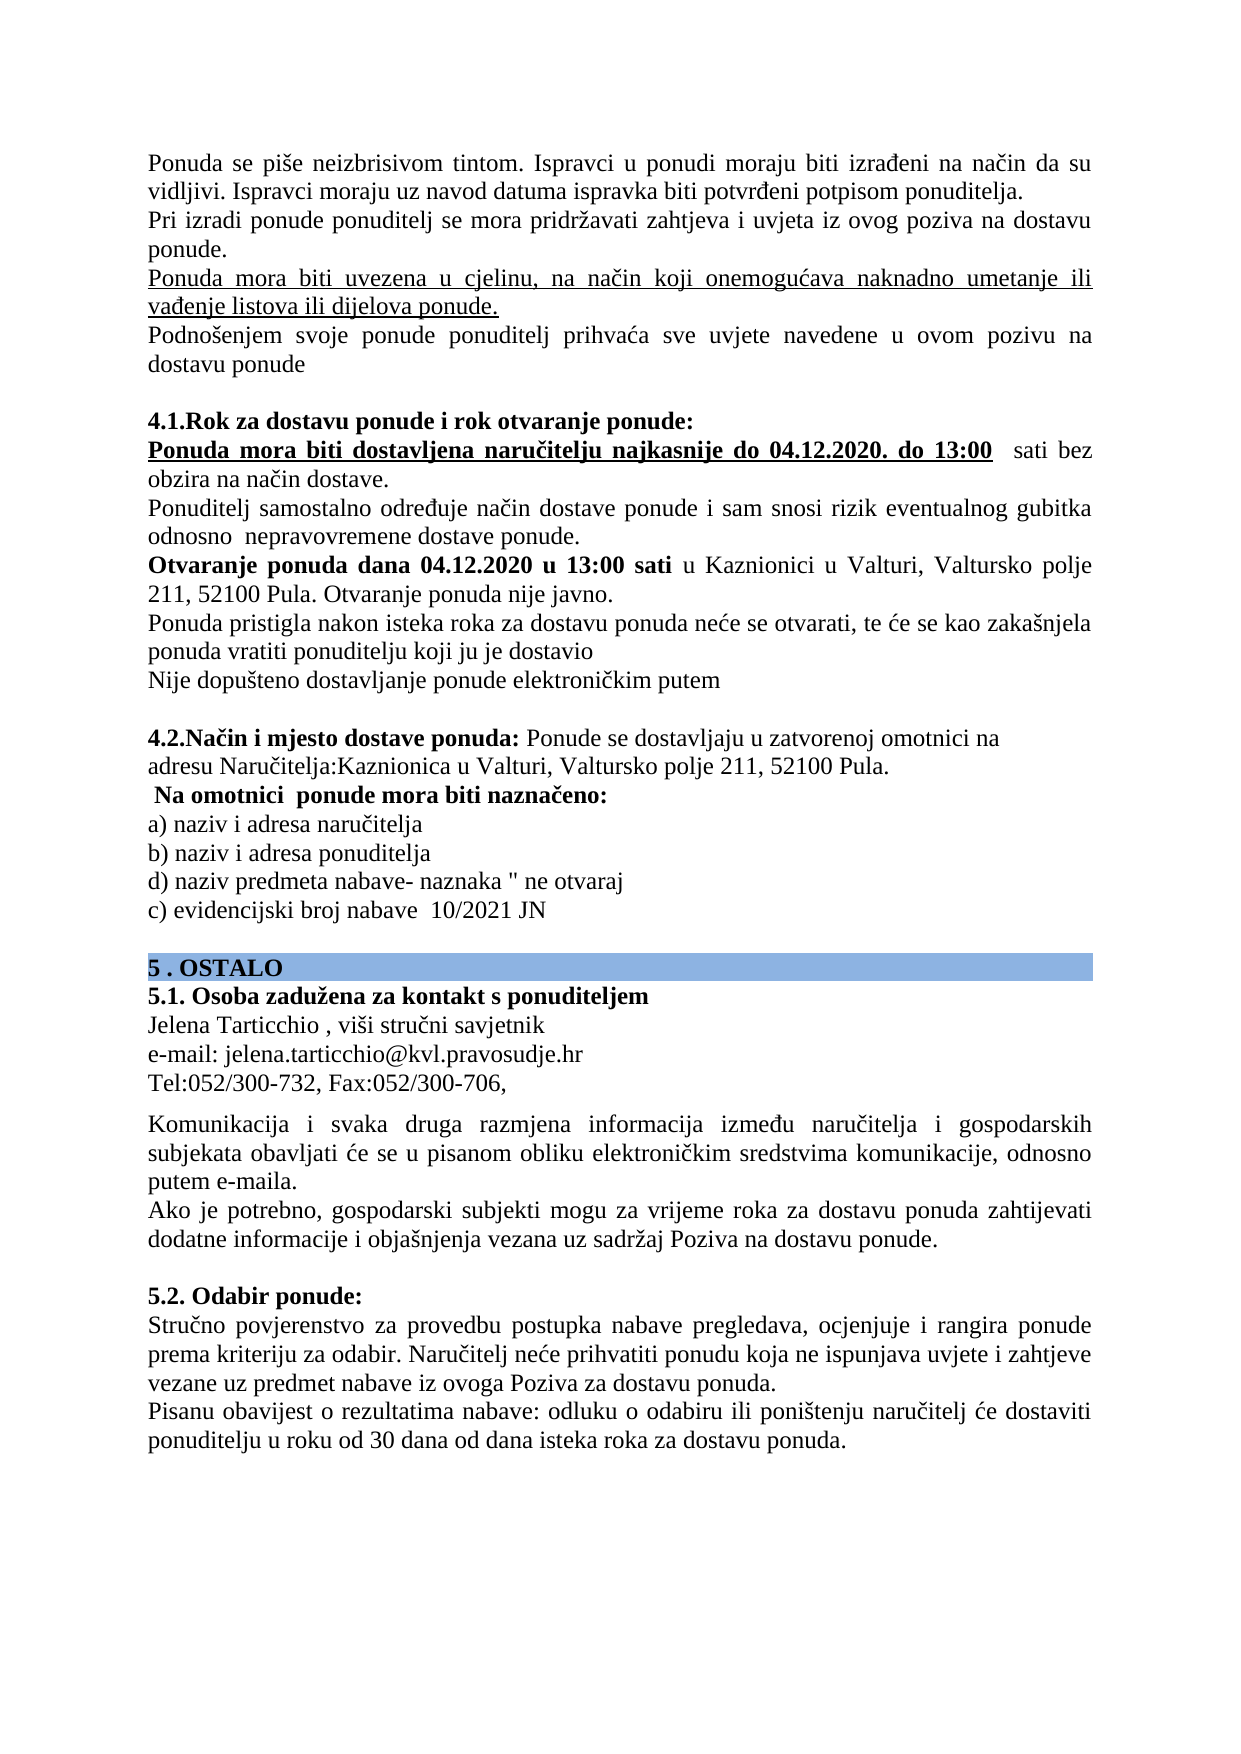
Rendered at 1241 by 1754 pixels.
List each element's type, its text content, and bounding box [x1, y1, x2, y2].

text Tel:052/300-732, Fax:052/300-706, [148, 1068, 1093, 1096]
text Otvaranje ponuda dana 04.12.2020 u 13:00 sati u Kaznionici u Valturi, Valtursko polje 211, 52100 Pula. Otvaranje ponuda nije javno. [148, 550, 1093, 608]
text Komunikacija i svaka druga razmjena informacija između naručitelja i gospodarskih subjekata obavljati će se u pisanom obliku elektroničkim sredstvima komunikacije, odnosno putem e-maila. [148, 1109, 1093, 1195]
text Stručno povjerenstvo za provedbu postupka nabave pregledava, ocjenjuje i rangira ponude prema kriteriju za odabir. Naručitelj neće prihvatiti ponudu koja ne ispunjava uvjete i zahtjeve vezane uz predmet nabave iz ovoga Poziva za dostavu ponuda. [148, 1310, 1093, 1396]
text Pri izradi ponude ponuditelj se mora pridržavati zahtjeva i uvjeta iz ovog poziva na dostavu ponude. [148, 205, 1093, 263]
text Ako je potrebno, gospodarski subjekti mogu za vrijeme roka za dostavu ponuda zahtijevati dodatne informacije i objašnjenja vezana uz sadržaj Poziva na dostavu ponude. [148, 1195, 1093, 1253]
text d) naziv predmeta nabave- naznaka " ne otvaraj [148, 866, 1093, 895]
text adresu Naručitelja:Kaznionica u Valturi, Valtursko polje 211, 52100 Pula. [148, 751, 1093, 780]
text 4.1.Rok za dostavu ponude i rok otvaranje ponude: [148, 406, 1093, 435]
text Ponuda mora biti uvezena u cjelinu, na način koji onemogućava naknadno umetanje ili vađenje listova ili dijelova ponude. [148, 289, 1093, 320]
text 4.2.Način i mjesto dostave ponuda: Ponude se dostavljaju u zatvorenoj omotnici na [148, 723, 1093, 751]
text a) naziv i adresa naručitelja [148, 809, 1093, 838]
text c) evidencijski broj nabave 10/2021 JN [148, 895, 1093, 924]
text b) naziv i adresa ponuditelja [148, 838, 1093, 866]
text Podnošenjem svoje ponude ponuditelj prihvaća sve uvjete navedene u ovom pozivu na dostavu ponude [148, 320, 1093, 378]
text Ponuditelj samostalno određuje način dostave ponude i sam snosi rizik eventualnog gubitka odnosno nepravovremene dostave ponude. [148, 493, 1093, 550]
text 5 . OSTALO [148, 953, 1093, 981]
text Nije dopušteno dostavljanje ponude elektroničkim putem [148, 665, 1093, 694]
text Ponuda mora biti uvezena u cjelinu, na način koji onemogućava naknadno umetanje ili vađenje listova ili dijelova ponude. [148, 263, 1093, 288]
text Pisanu obavijest o rezultatima nabave: odluku o odabiru ili poništenju naručitelj će dostaviti ponuditelju u roku od 30 dana od dana isteka roka za dostavu ponuda. [148, 1396, 1093, 1454]
text e-mail: jelena.tarticchio@kvl.pravosudje.hr [148, 1039, 1093, 1068]
text Ponuda se piše neizbrisivom tintom. Ispravci u ponudi moraju biti izrađeni na način da su vidljivi. Ispravci moraju uz navod datuma ispravka biti potvrđeni potpisom ponuditelja. [148, 148, 1093, 205]
text Jelena Tarticchio , viši stručni savjetnik [148, 1010, 1093, 1039]
text Ponuda mora biti dostavljena naručitelju najkasnije do 04.12.2020. do 13:00 sati bez obzira na način dostave. [148, 435, 1093, 493]
text 5.2. Odabir ponude: [148, 1281, 1093, 1310]
text Na omotnici ponude mora biti naznačeno: [148, 780, 1093, 809]
text 5.1. Osoba zadužena za kontakt s ponuditeljem [148, 981, 1093, 1010]
text Ponuda pristigla nakon isteka roka za dostavu ponuda neće se otvarati, te će se kao zakašnjela ponuda vratiti ponuditelju koji ju je dostavio [148, 608, 1093, 665]
